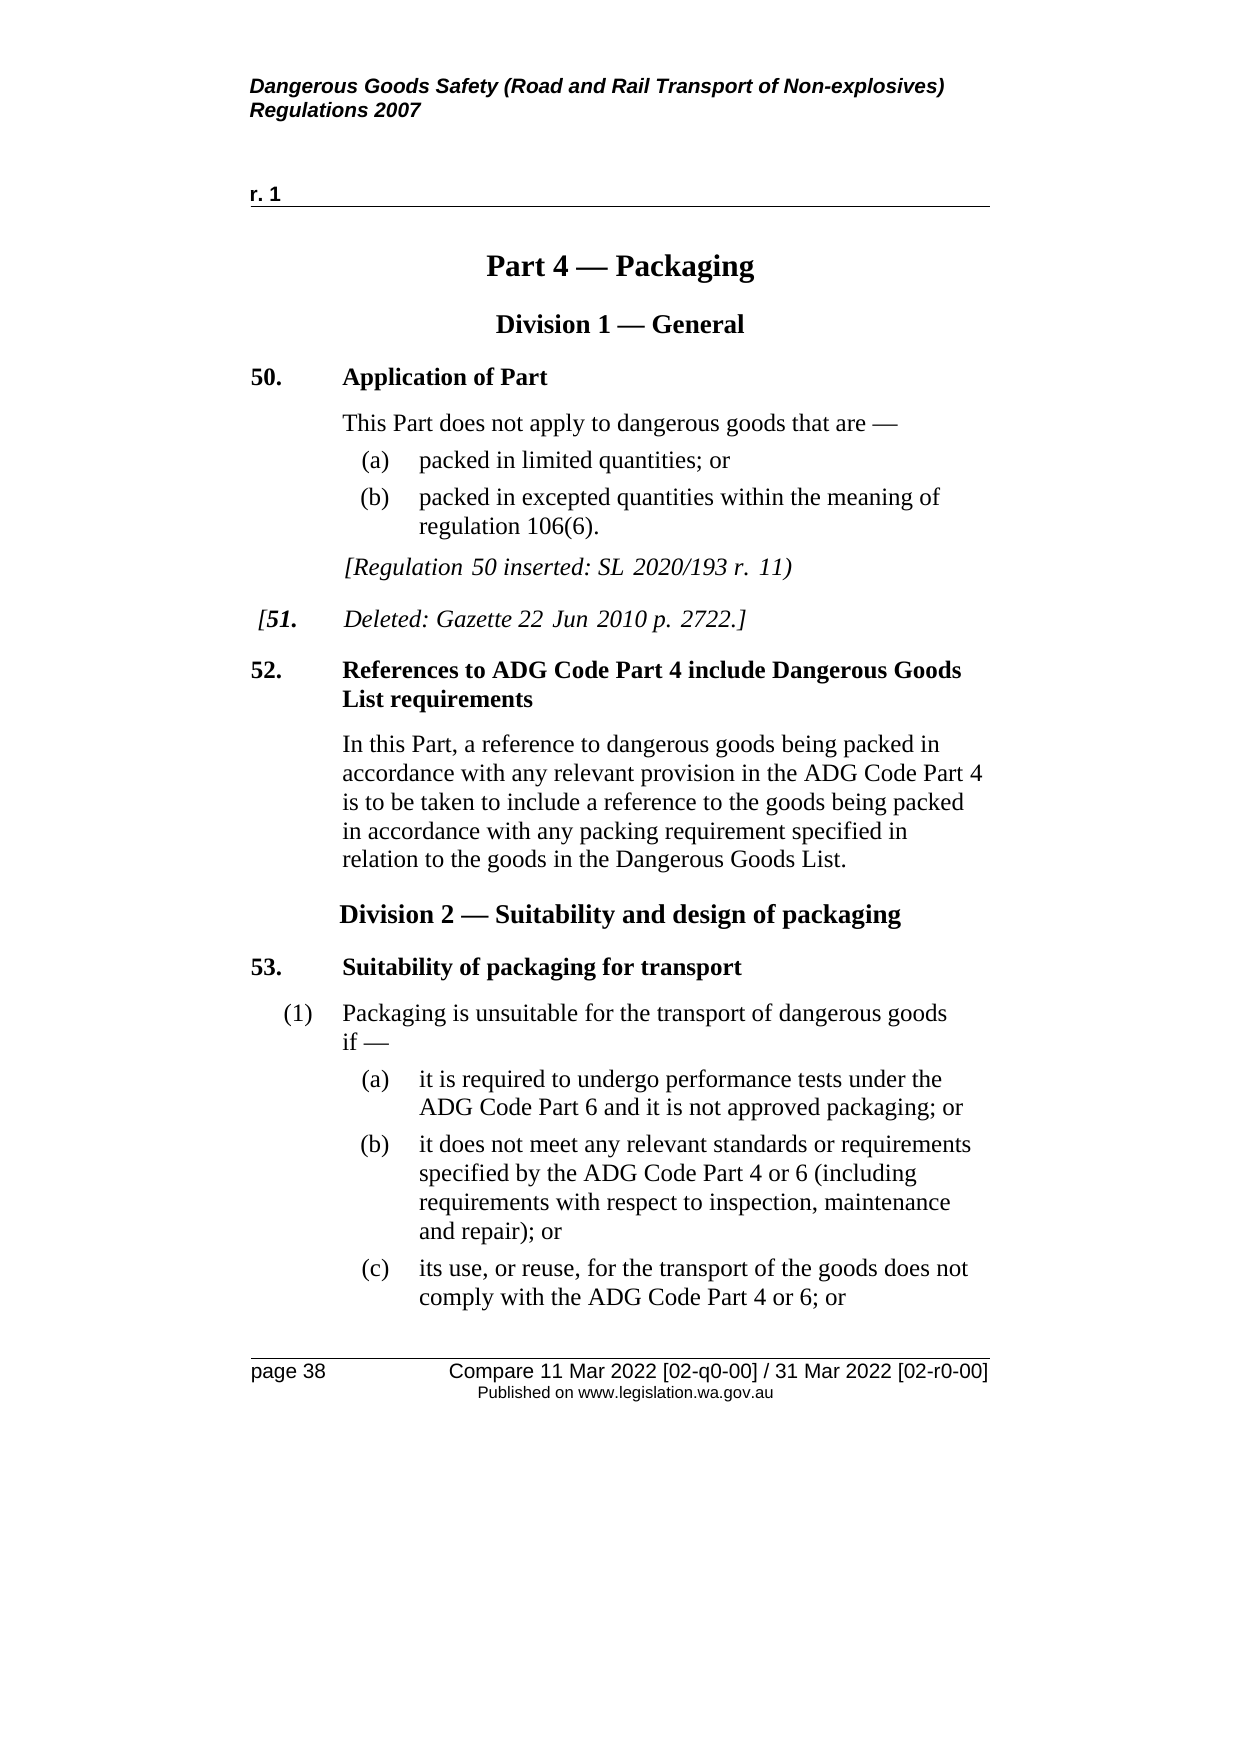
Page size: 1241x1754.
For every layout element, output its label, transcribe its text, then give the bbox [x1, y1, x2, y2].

text (b) packed in excepted quantities within the meaning of regulation 106(6). [251, 482, 990, 539]
subtitle 50. Application of Part [251, 362, 990, 391]
subtitle Division 2 — Suitability and design of packaging [251, 898, 990, 929]
text This Part does not apply to dangerous goods that are — [251, 408, 990, 437]
subtitle 52. References to ADG Code Part 4 include Dangerous Goods List requirements [251, 655, 990, 713]
text (a) it is required to undergo performance tests under the ADG Code Part 6 and it is not approved packaging; or [251, 1064, 990, 1121]
text (c) its use, or reuse, for the transport of the goods does not comply with the ADG Code Part 4 or 6; or [251, 1253, 990, 1310]
text (1) Packaging is unsuitable for the transport of dangerous goods if — [251, 998, 990, 1055]
text [Regulation 50 inserted: SL 2020/193 r. 11) [251, 552, 990, 581]
subtitle Division 1 — General [251, 308, 990, 339]
subtitle 53. Suitability of packaging for transport [251, 952, 990, 981]
subtitle Part 4 — Packaging [251, 247, 990, 283]
text In this Part, a reference to dangerous goods being packed in accordance with any relevant provision in the ADG Code Part 4 is to be taken to include a reference to the goods being packed in accordance with any packing requirement specified in relation to the goods in the Dangerous Goods List. [251, 729, 990, 873]
text [51. Deleted: Gazette 22 Jun 2010 p. 2722.] [251, 604, 990, 632]
text (b) it does not meet any relevant standards or requirements specified by the ADG Code Part 4 or 6 (including requirements with respect to inspection, maintenance and repair); or [251, 1129, 990, 1244]
text (a) packed in limited quantities; or [251, 445, 990, 474]
